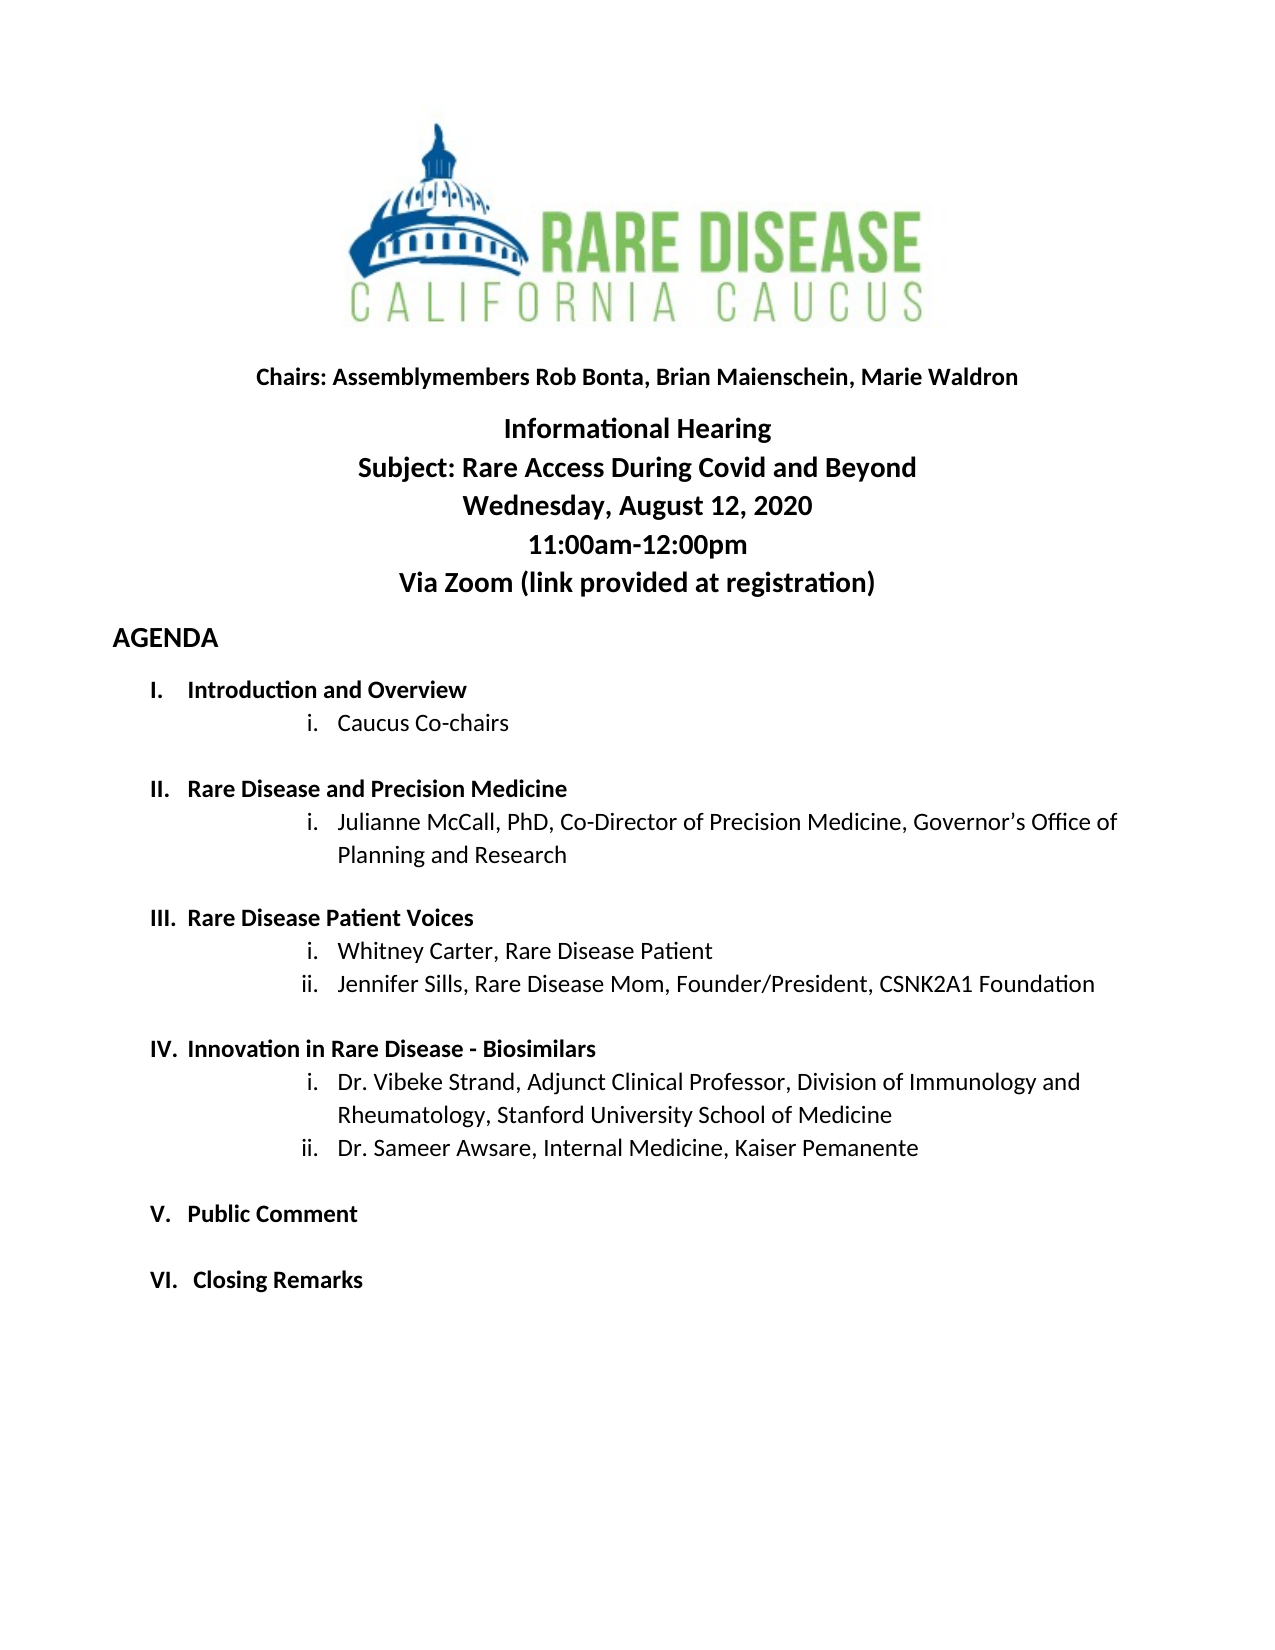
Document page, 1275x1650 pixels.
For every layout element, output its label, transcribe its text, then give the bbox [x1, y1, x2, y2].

list Dr. Sameer Awsare, Internal Medicine, Kaiser Pemanente [319, 1132, 1162, 1163]
list Caucus Co-chairs [319, 707, 1162, 738]
list Jennifer Sills, Rare Disease Mom, Founder/President, CSNK2A1 Foundation [319, 968, 1162, 998]
list Dr. Vibeke Strand, Adjunct Clinical Professor, Division of Immunology and Rheumatology, Stanford University School of Medicine [319, 1067, 1162, 1130]
list Julianne McCall, PhD, Co-Director of Precision Medicine, Governor’s Office of Planning and Research [319, 806, 1162, 900]
list Introduction and Overview [150, 674, 1162, 705]
picture [319, 103, 956, 342]
list Rare Disease Patient Voices [150, 902, 1162, 932]
text Informational Hearing Subject: Rare Access During Covid and Beyond Wednesday, August 12, 2020 11:00am-12:00pm Via Zoom (link provided at registration) [112, 411, 1162, 600]
list Rare Disease and Precision Medicine [150, 773, 1162, 804]
list Innovation in Rare Disease - Biosimilars [150, 1034, 1162, 1064]
list Whitney Carter, Rare Disease Patient [319, 935, 1162, 965]
text Chairs: Assemblymembers Rob Bonta, Brian Maienschein, Marie Waldron [112, 361, 1162, 391]
list Closing Remarks [150, 1264, 1162, 1294]
list Public Comment [150, 1198, 1162, 1229]
text AGENDA [112, 619, 1162, 655]
